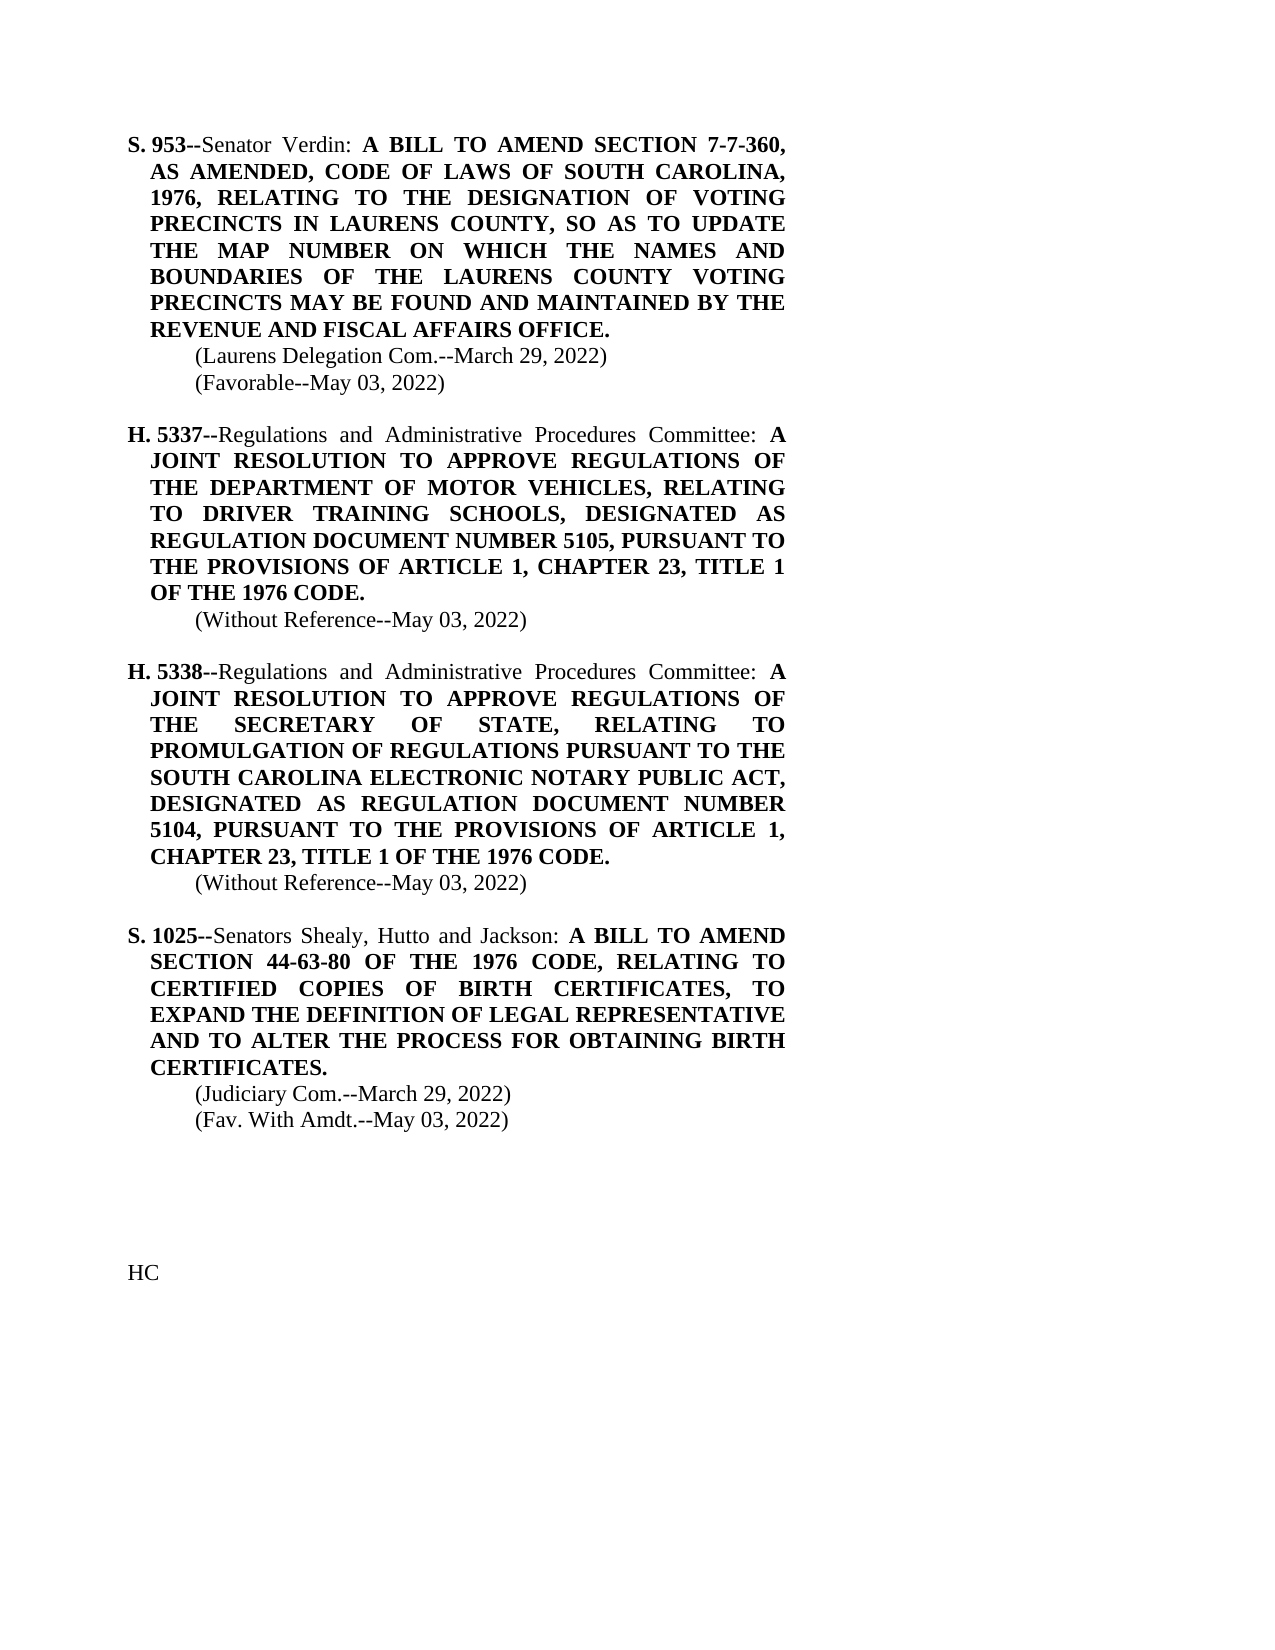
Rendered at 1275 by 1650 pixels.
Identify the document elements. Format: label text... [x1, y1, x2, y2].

text (Without Reference--May 03, 2022) [195, 869, 786, 896]
text (Fav. With Amdt.--May 03, 2022) [195, 1106, 786, 1133]
text H. 5338--Regulations and Administrative Procedures Committee: A JOINT RESOLUTION TO APPROVE REGULATIONS OF THE SECRETARY OF STATE, RELATING TO PROMULGATION OF REGULATIONS PURSUANT TO THE SOUTH CAROLINA ELECTRONIC NOTARY PUBLIC ACT, DESIGNATED AS REGULATION DOCUMENT NUMBER 5104, PURSUANT TO THE PROVISIONS OF ARTICLE 1, CHAPTER 23, TITLE 1 OF THE 1976 CODE. [127, 658, 786, 869]
text S. 1025--Senators Shealy, Hutto and Jackson: A BILL TO AMEND SECTION 44-63-80 OF THE 1976 CODE, RELATING TO CERTIFIED COPIES OF BIRTH CERTIFICATES, TO EXPAND THE DEFINITION OF LEGAL REPRESENTATIVE AND TO ALTER THE PROCESS FOR OBTAINING BIRTH CERTIFICATES. [127, 922, 786, 1080]
text (Judiciary Com.--March 29, 2022) [195, 1080, 786, 1106]
text (Without Reference--May 03, 2022) [195, 606, 786, 632]
text (Favorable--May 03, 2022) [195, 368, 786, 395]
text (Laurens Delegation Com.--March 29, 2022) [195, 342, 786, 368]
text H. 5337--Regulations and Administrative Procedures Committee: A JOINT RESOLUTION TO APPROVE REGULATIONS OF THE DEPARTMENT OF MOTOR VEHICLES, RELATING TO DRIVER TRAINING SCHOOLS, DESIGNATED AS REGULATION DOCUMENT NUMBER 5105, PURSUANT TO THE PROVISIONS OF ARTICLE 1, CHAPTER 23, TITLE 1 OF THE 1976 CODE. [127, 421, 786, 606]
text S. 953--Senator Verdin: A BILL TO AMEND SECTION 7-7-360, AS AMENDED, CODE OF LAWS OF SOUTH CAROLINA, 1976, RELATING TO THE DESIGNATION OF VOTING PRECINCTS IN LAURENS COUNTY, SO AS TO UPDATE THE MAP NUMBER ON WHICH THE NAMES AND BOUNDARIES OF THE LAURENS COUNTY VOTING PRECINCTS MAY BE FOUND AND MAINTAINED BY THE REVENUE AND FISCAL AFFAIRS OFFICE. [127, 131, 786, 342]
